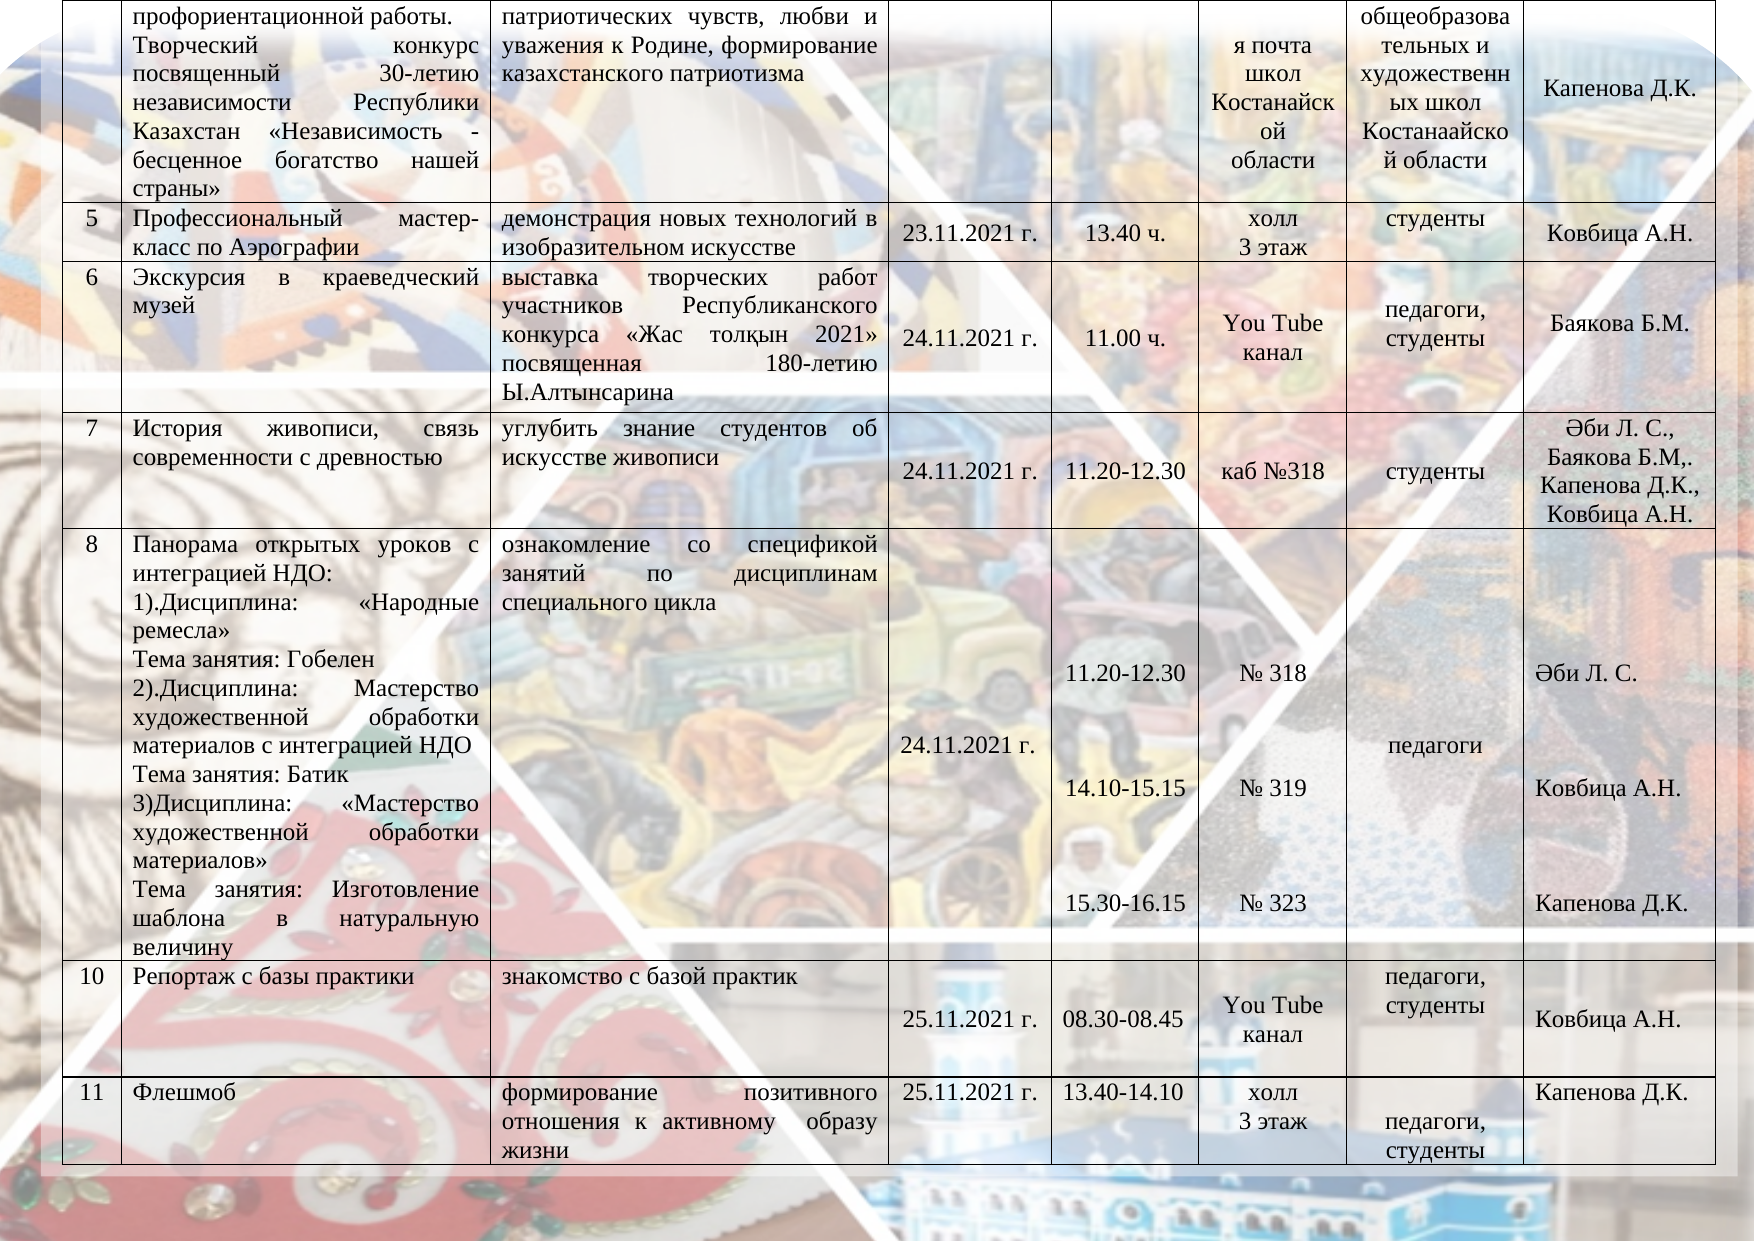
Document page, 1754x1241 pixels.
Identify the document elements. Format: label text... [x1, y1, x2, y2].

table_cell 6 [63, 262, 121, 412]
table_cell 11.20-12.30 14.10-15.15 15.30-16.15 [1052, 529, 1198, 960]
table_cell педагоги, студенты [1347, 1078, 1523, 1164]
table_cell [1199, 1, 1346, 202]
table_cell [122, 1, 490, 202]
table_cell Әби Л. С. Ковбица А.Н. Капенова Д.К. [1524, 529, 1715, 960]
table_cell Әби Л. С., Баякова Б.М,. Капенова Д.К., Ковбица А.Н. [1524, 413, 1715, 528]
table_cell Экскурсия в краеведческий музей [122, 262, 490, 412]
table_cell 11 [63, 1078, 121, 1164]
table_cell Панорама открытых уроков с интеграцией НДО: 1).Дисциплина: «Народные ремесла» Тема занятия: Гобелен 2).Дисциплина: Мастерство художественной обработки материалов с интеграцией НДО Тема занятия: Батик 3)Дисциплина: «Мастерство художественной обработки материалов» Тема занятия: Изготовление шаблона в натуральную величину [122, 529, 490, 960]
table_cell 13.40-14.10 [1052, 1078, 1198, 1164]
table_cell Ковбица А.Н. [1524, 203, 1715, 261]
table_cell 11.00 ч. [1052, 262, 1198, 412]
table_cell 13.40 ч. [1052, 203, 1198, 261]
table_cell холл 3 этаж [1199, 203, 1346, 261]
table_cell каб №318 [1199, 413, 1346, 528]
table_cell углубить знание студентов об искусстве живописи [491, 413, 888, 528]
table_cell демонстрация новых технологий в изобразительном искусстве [491, 203, 888, 261]
table_cell 23.11.2021 г [889, 1, 1051, 202]
table_cell 25.11.2021 г. [889, 1078, 1051, 1164]
table_cell 10 [63, 961, 121, 1076]
table_cell 8 [63, 529, 121, 960]
table_cell 24.11.2021 г. [889, 529, 1051, 960]
table_cell You Tube канал [1199, 961, 1346, 1076]
table_cell 24.11.2021 г. [889, 413, 1051, 528]
table_cell холл 3 этаж [1199, 1078, 1346, 1164]
table_cell педагоги, студенты [1347, 262, 1523, 412]
table_cell 24.11.2021 г. [889, 262, 1051, 412]
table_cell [1524, 1, 1715, 202]
table_cell знакомство с базой практик [491, 961, 888, 1076]
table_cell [491, 1, 888, 202]
table_cell 25.11.2021 г. [889, 961, 1051, 1076]
table_cell студенты [1347, 203, 1523, 261]
table_cell ознакомление со спецификой занятий по дисциплинам специального цикла [491, 529, 888, 960]
table_cell № 318 № 319 № 323 [1199, 529, 1346, 960]
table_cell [1347, 1, 1523, 202]
table_cell Репортаж с базы практики [122, 961, 490, 1076]
table_cell Профессиональный мастер-класс по Аэрографии [122, 203, 490, 261]
table_cell 11.20-12.30 [1052, 413, 1198, 528]
table_cell Флешмоб [122, 1078, 490, 1164]
table_cell 08.30-08.45 [1052, 961, 1198, 1076]
table_cell Ковбица А.Н. [1524, 961, 1715, 1076]
table_cell You Tube канал [1199, 262, 1346, 412]
table_cell студенты [1347, 413, 1523, 528]
table_cell выставка творческих работ участников Республиканского конкурса «Жас толқын 2021» посвященная 180-летию Ы.Алтынсарина [491, 262, 888, 412]
table_cell педагоги [1347, 529, 1523, 960]
table_cell История живописи, связь современности с древностью [122, 413, 490, 528]
table_cell 11.00 ч. [1052, 1, 1198, 202]
table_cell 4 [63, 1, 121, 202]
table_cell Капенова Д.К. [1524, 1078, 1715, 1164]
table_cell Баякова Б.М. [1524, 262, 1715, 412]
table_cell 5 [63, 203, 121, 261]
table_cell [491, 1078, 888, 1164]
table_cell 23.11.2021 г. [889, 203, 1051, 261]
table_cell 7 [63, 413, 121, 528]
table_cell педагоги, студенты [1347, 961, 1523, 1076]
